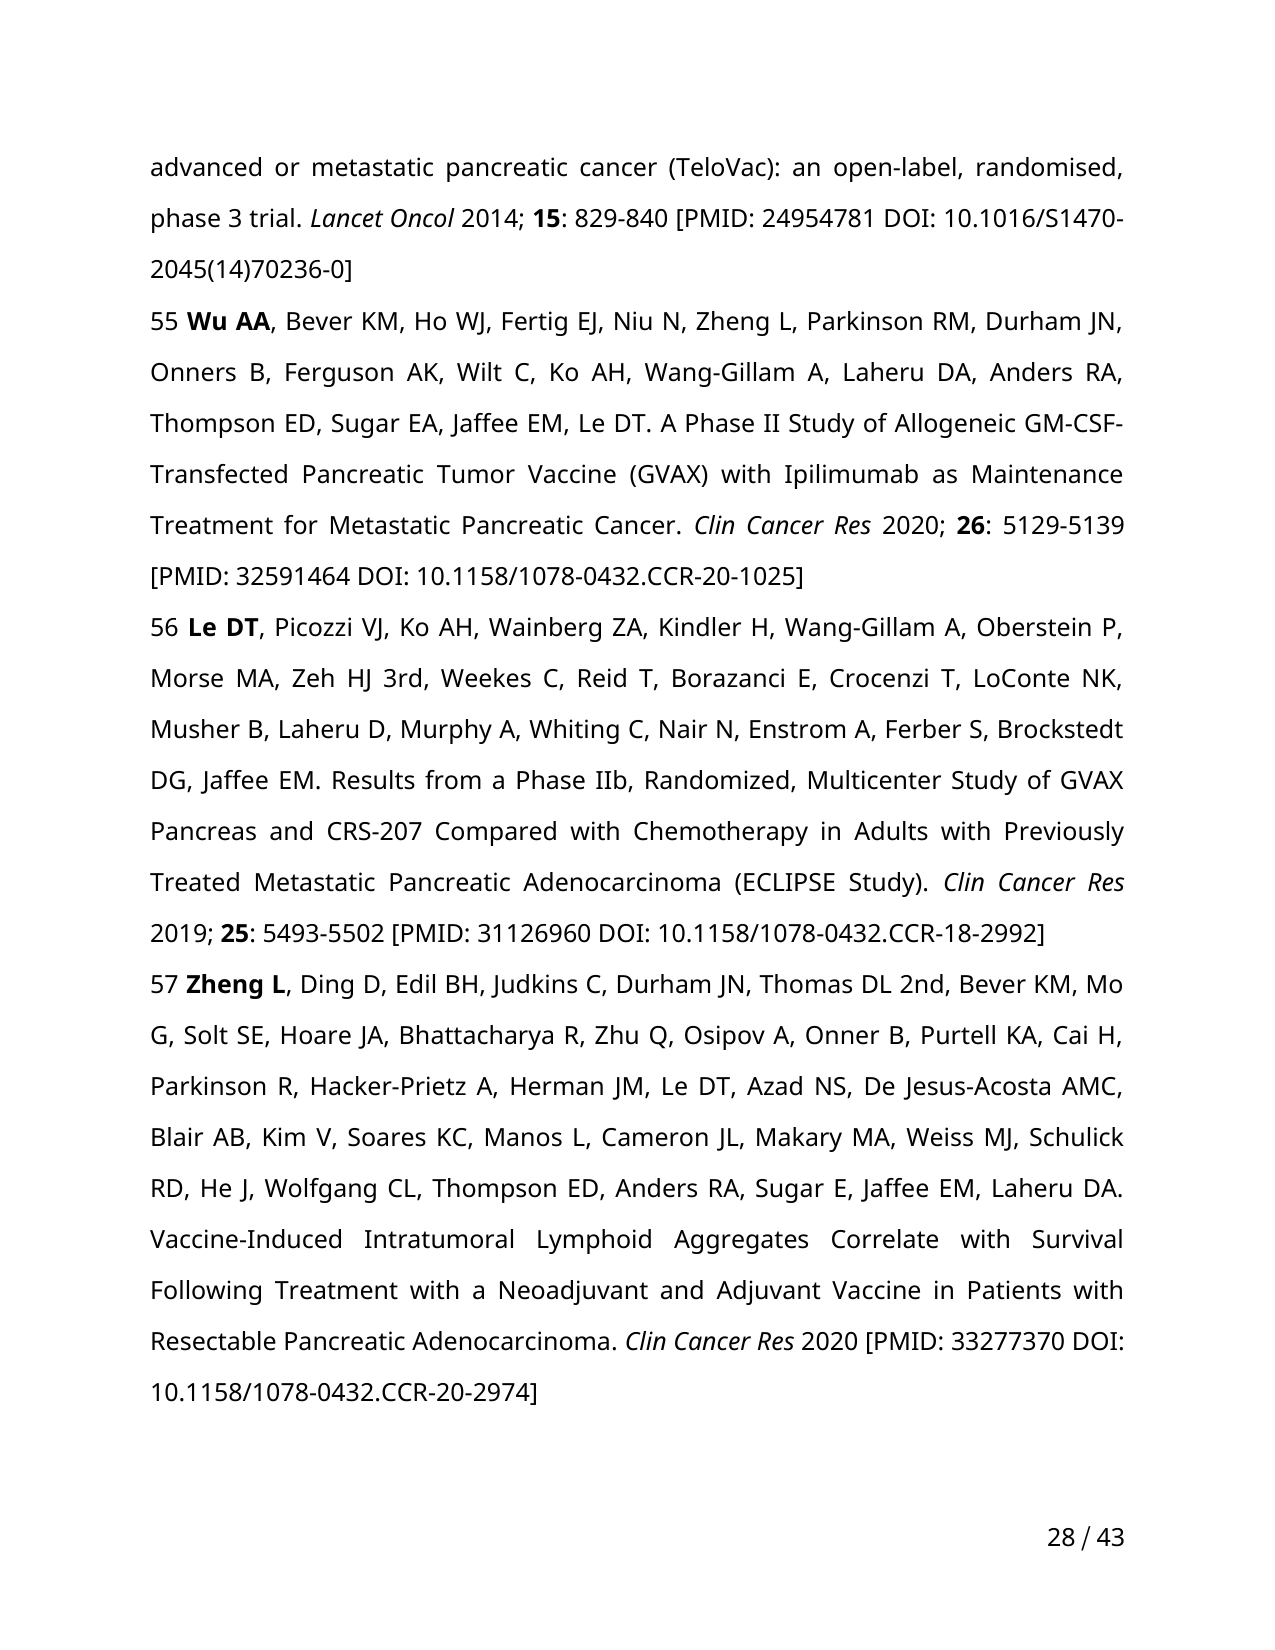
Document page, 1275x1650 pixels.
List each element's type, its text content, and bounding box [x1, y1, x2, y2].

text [150, 150, 1125, 286]
text 55 Wu AA, Bever KM, Ho WJ, Fertig EJ, Niu N, Zheng L, Parkinson RM, Durham JN, Onners B, Ferguson AK, Wilt C, Ko AH, Wang-Gillam A, Laheru DA, Anders RA, Thompson ED, Sugar EA, Jaffee EM, Le DT. A Phase II Study of Allogeneic GM-CSF-Transfected Pancreatic Tumor Vaccine (GVAX) with Ipilimumab as Maintenance Treatment for Metastatic Pancreatic Cancer. Clin Cancer Res 2020; 26: 5129-5139 [PMID: 32591464 DOI: 10.1158/1078-0432.CCR-20-1025] [150, 303, 1125, 592]
text 57 Zheng L, Ding D, Edil BH, Judkins C, Durham JN, Thomas DL 2nd, Bever KM, Mo G, Solt SE, Hoare JA, Bhattacharya R, Zhu Q, Osipov A, Onner B, Purtell KA, Cai H, Parkinson R, Hacker-Prietz A, Herman JM, Le DT, Azad NS, De Jesus-Acosta AMC, Blair AB, Kim V, Soares KC, Manos L, Cameron JL, Makary MA, Weiss MJ, Schulick RD, He J, Wolfgang CL, Thompson ED, Anders RA, Sugar E, Jaffee EM, Laheru DA. Vaccine-Induced Intratumoral Lymphoid Aggregates Correlate with Survival Following Treatment with a Neoadjuvant and Adjuvant Vaccine in Patients with Resectable Pancreatic Adenocarcinoma. Clin Cancer Res 2020 [PMID: 33277370 DOI: 10.1158/1078-0432.CCR-20-2974] [150, 967, 1125, 1409]
text 56 Le DT, Picozzi VJ, Ko AH, Wainberg ZA, Kindler H, Wang-Gillam A, Oberstein P, Morse MA, Zeh HJ 3rd, Weekes C, Reid T, Borazanci E, Crocenzi T, LoConte NK, Musher B, Laheru D, Murphy A, Whiting C, Nair N, Enstrom A, Ferber S, Brockstedt DG, Jaffee EM. Results from a Phase IIb, Randomized, Multicenter Study of GVAX Pancreas and CRS-207 Compared with Chemotherapy in Adults with Previously Treated Metastatic Pancreatic Adenocarcinoma (ECLIPSE Study). Clin Cancer Res 2019; 25: 5493-5502 [PMID: 31126960 DOI: 10.1158/1078-0432.CCR-18-2992] [150, 609, 1125, 950]
